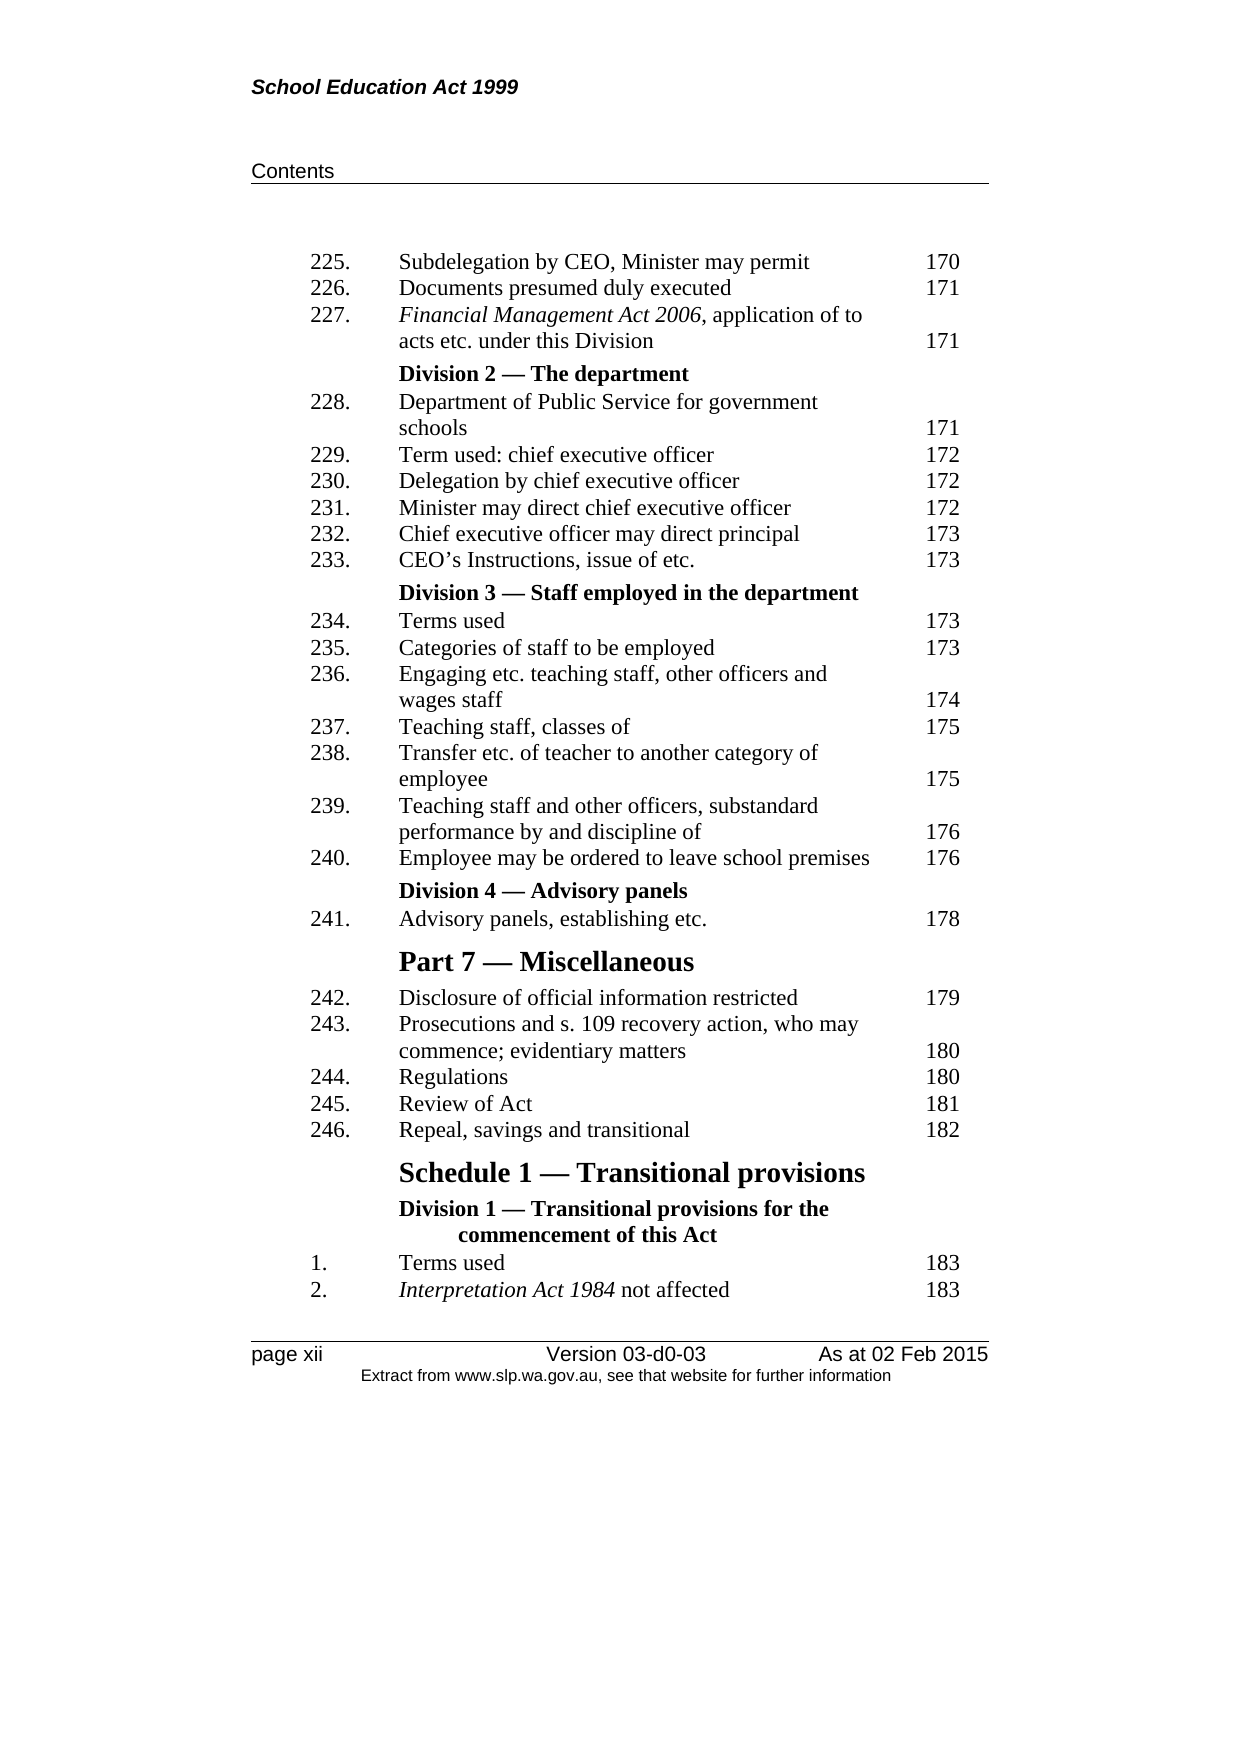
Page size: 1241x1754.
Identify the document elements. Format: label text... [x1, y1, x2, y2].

text 227. Financial Management Act 2006, application of to acts etc. under this Division 171 [310, 301, 871, 353]
text 237. Teaching staff, classes of 175 [310, 713, 871, 739]
text 243. Prosecutions and s. 109 recovery action, who may commence; evidentiary matters 180 [310, 1011, 871, 1063]
text 233. CEO’s Instructions, issue of etc. 173 [310, 546, 871, 573]
text 238. Transfer etc. of teacher to another category of employee 175 [310, 739, 871, 792]
text 242. Disclosure of official information restricted 179 [310, 984, 871, 1011]
text 228. Department of Public Service for government schools 171 [310, 388, 871, 441]
text Schedule 1 — Transitional provisions [399, 1155, 871, 1188]
text 226. Documents presumed duly executed 171 [310, 274, 871, 301]
text Division 4 — Advisory panels [399, 877, 871, 903]
text 241. Advisory panels, establishing etc. 178 [310, 906, 871, 932]
text Division 3 — Staff employed in the department [399, 579, 871, 605]
text 246. Repeal, savings and transitional 182 [310, 1116, 871, 1142]
text Division 1 — Transitional provisions for the commencement of this Act [399, 1194, 871, 1247]
text 236. Engaging etc. teaching staff, other officers and wages staff 174 [310, 660, 871, 713]
text 2. Interpretation Act 1984 not affected 183 [310, 1276, 871, 1302]
text Division 2 — The department [399, 360, 871, 386]
text 234. Terms used 173 [310, 607, 871, 634]
text 225. Subdelegation by CEO, Minister may permit 170 [310, 248, 871, 274]
text 232. Chief executive officer may direct principal 173 [310, 520, 871, 546]
text 1. Terms used 183 [310, 1249, 871, 1276]
text 239. Teaching staff and other officers, substandard performance by and discipline of 176 [310, 792, 871, 844]
text 244. Regulations 180 [310, 1063, 871, 1089]
text 230. Delegation by chief executive officer 172 [310, 467, 871, 493]
text 235. Categories of staff to be employed 173 [310, 634, 871, 660]
text Part 7 — Miscellaneous [399, 944, 871, 978]
text 229. Term used: chief executive officer 172 [310, 441, 871, 467]
text 245. Review of Act 181 [310, 1089, 871, 1116]
text 231. Minister may direct chief executive officer 172 [310, 493, 871, 520]
text 240. Employee may be ordered to leave school premises 176 [310, 844, 871, 871]
